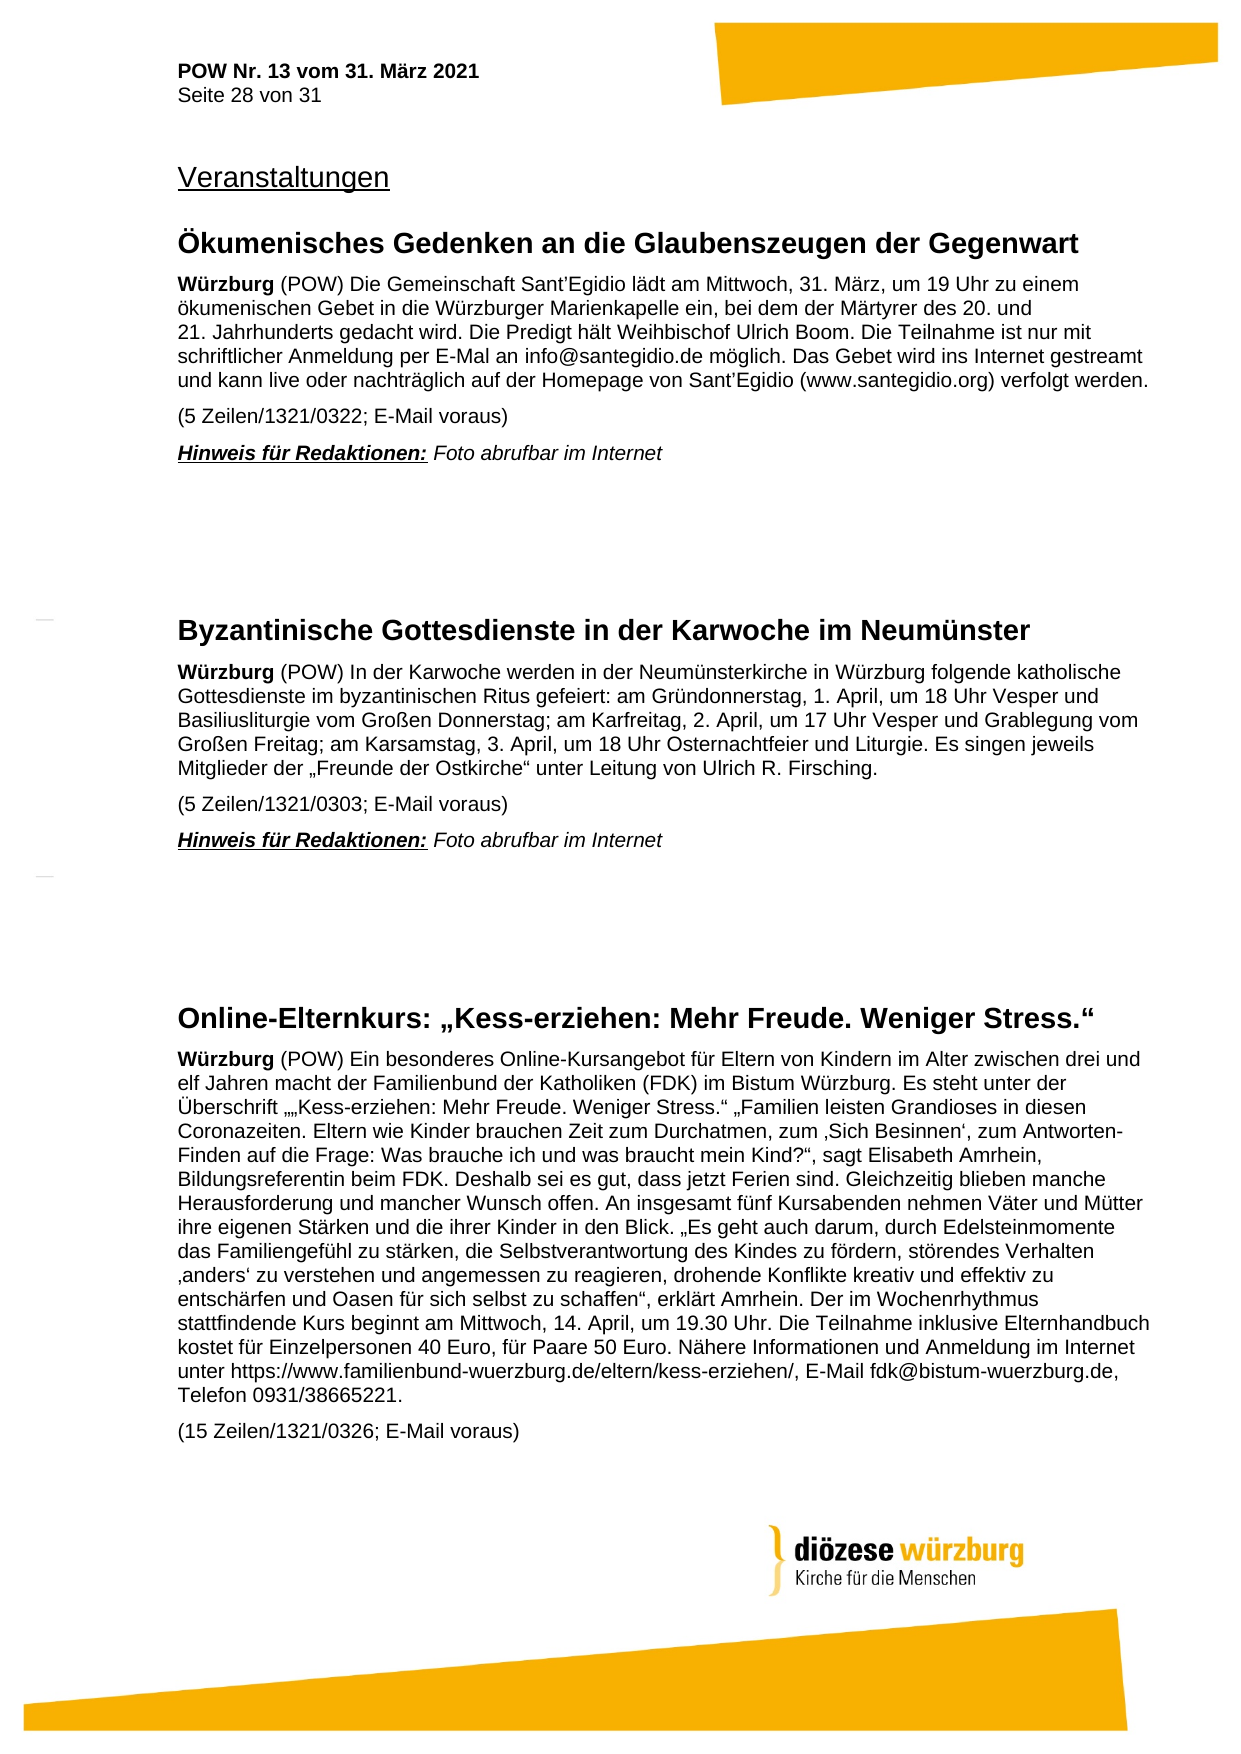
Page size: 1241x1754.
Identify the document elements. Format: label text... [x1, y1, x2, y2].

subtitle Byzantinische Gottesdienste in der Karwoche im Neumünster [177, 613, 1152, 647]
text (5 Zeilen/1321/0322; E-Mail voraus) [177, 404, 1152, 428]
text Hinweis für Redaktionen: Foto abrufbar im Internet [177, 828, 1152, 852]
text (5 Zeilen/1321/0303; E-Mail voraus) [177, 792, 1152, 816]
text Veranstaltungen [177, 160, 1152, 194]
text Würzburg (POW) Die Gemeinschaft Sant’Egidio lädt am Mittwoch, 31. März, um 19 Uhr zu einem ökumenischen Gebet in die Würzburger Marienkapelle ein, bei dem der Märtyrer des 20. und 21. Jahrhunderts gedacht wird. Die Predigt hält Weihbischof Ulrich Boom. Die Teilnahme ist nur mit schriftlicher Anmeldung per E-Mal an info@santegidio.de möglich. Das Gebet wird ins Internet gestreamt und kann live oder nachträglich auf der Homepage von Sant’Egidio (www.santegidio.org) verfolgt werden. [177, 272, 1152, 392]
text (15 Zeilen/1321/0326; E-Mail voraus) [177, 1419, 1152, 1443]
subtitle Online-Elternkurs: „Kess-erziehen: Mehr Freude. Weniger Stress.“ [177, 1001, 1152, 1034]
text Würzburg (POW) Ein besonderes Online-Kursangebot für Eltern von Kindern im Alter zwischen drei und elf Jahren macht der Familienbund der Katholiken (FDK) im Bistum Würzburg. Es steht unter der Überschrift „„Kess-erziehen: Mehr Freude. Weniger Stress.“ „Familien leisten Grandioses in diesen Coronazeiten. Eltern wie Kinder brauchen Zeit zum Durchatmen, zum ‚Sich Besinnen‘, zum Antworten-Finden auf die Frage: Was brauche ich und was braucht mein Kind?“, sagt Elisabeth Amrhein, Bildungsreferentin beim FDK. Deshalb sei es gut, dass jetzt Ferien sind. Gleichzeitig blieben manche Herausforderung und mancher Wunsch offen. An insgesamt fünf Kursabenden nehmen Väter und Mütter ihre eigenen Stärken und die ihrer Kinder in den Blick. „Es geht auch darum, durch Edelsteinmomente das Familiengefühl zu stärken, die Selbstverantwortung des Kindes zu fördern, störendes Verhalten ‚anders‘ zu verstehen und angemessen zu reagieren, drohende Konflikte kreativ und effektiv zu entschärfen und Oasen für sich selbst zu schaffen“, erklärt Amrhein. Der im Wochenrhythmus stattfindende Kurs beginnt am Mittwoch, 14. April, um 19.30 Uhr. Die Teilnahme inklusive Elternhandbuch kostet für Einzelpersonen 40 Euro, für Paare 50 Euro. Nähere Informationen und Anmeldung im Internet unter https://www.familienbund-wuerzburg.de/eltern/kess-erziehen/, E-Mail fdk@bistum-wuerzburg.de, Telefon 0931/38665221. [177, 1047, 1152, 1406]
subtitle Ökumenisches Gedenken an die Glaubenszeugen der Gegenwart [177, 226, 1152, 259]
text Hinweis für Redaktionen: Foto abrufbar im Internet [177, 441, 1152, 465]
text Würzburg (POW) In der Karwoche werden in der Neumünsterkirche in Würzburg folgende katholische Gottesdienste im byzantinischen Ritus gefeiert: am Gründonnerstag, 1. April, um 18 Uhr Vesper und Basiliusliturgie vom Großen Donnerstag; am Karfreitag, 2. April, um 17 Uhr Vesper und Grablegung vom Großen Freitag; am Karsamstag, 3. April, um 18 Uhr Osternachtfeier und Liturgie. Es singen jeweils Mitglieder der „Freunde der Ostkirche“ unter Leitung von Ulrich R. Firsching. [177, 659, 1152, 779]
picture [0, 0, 1241, 1754]
